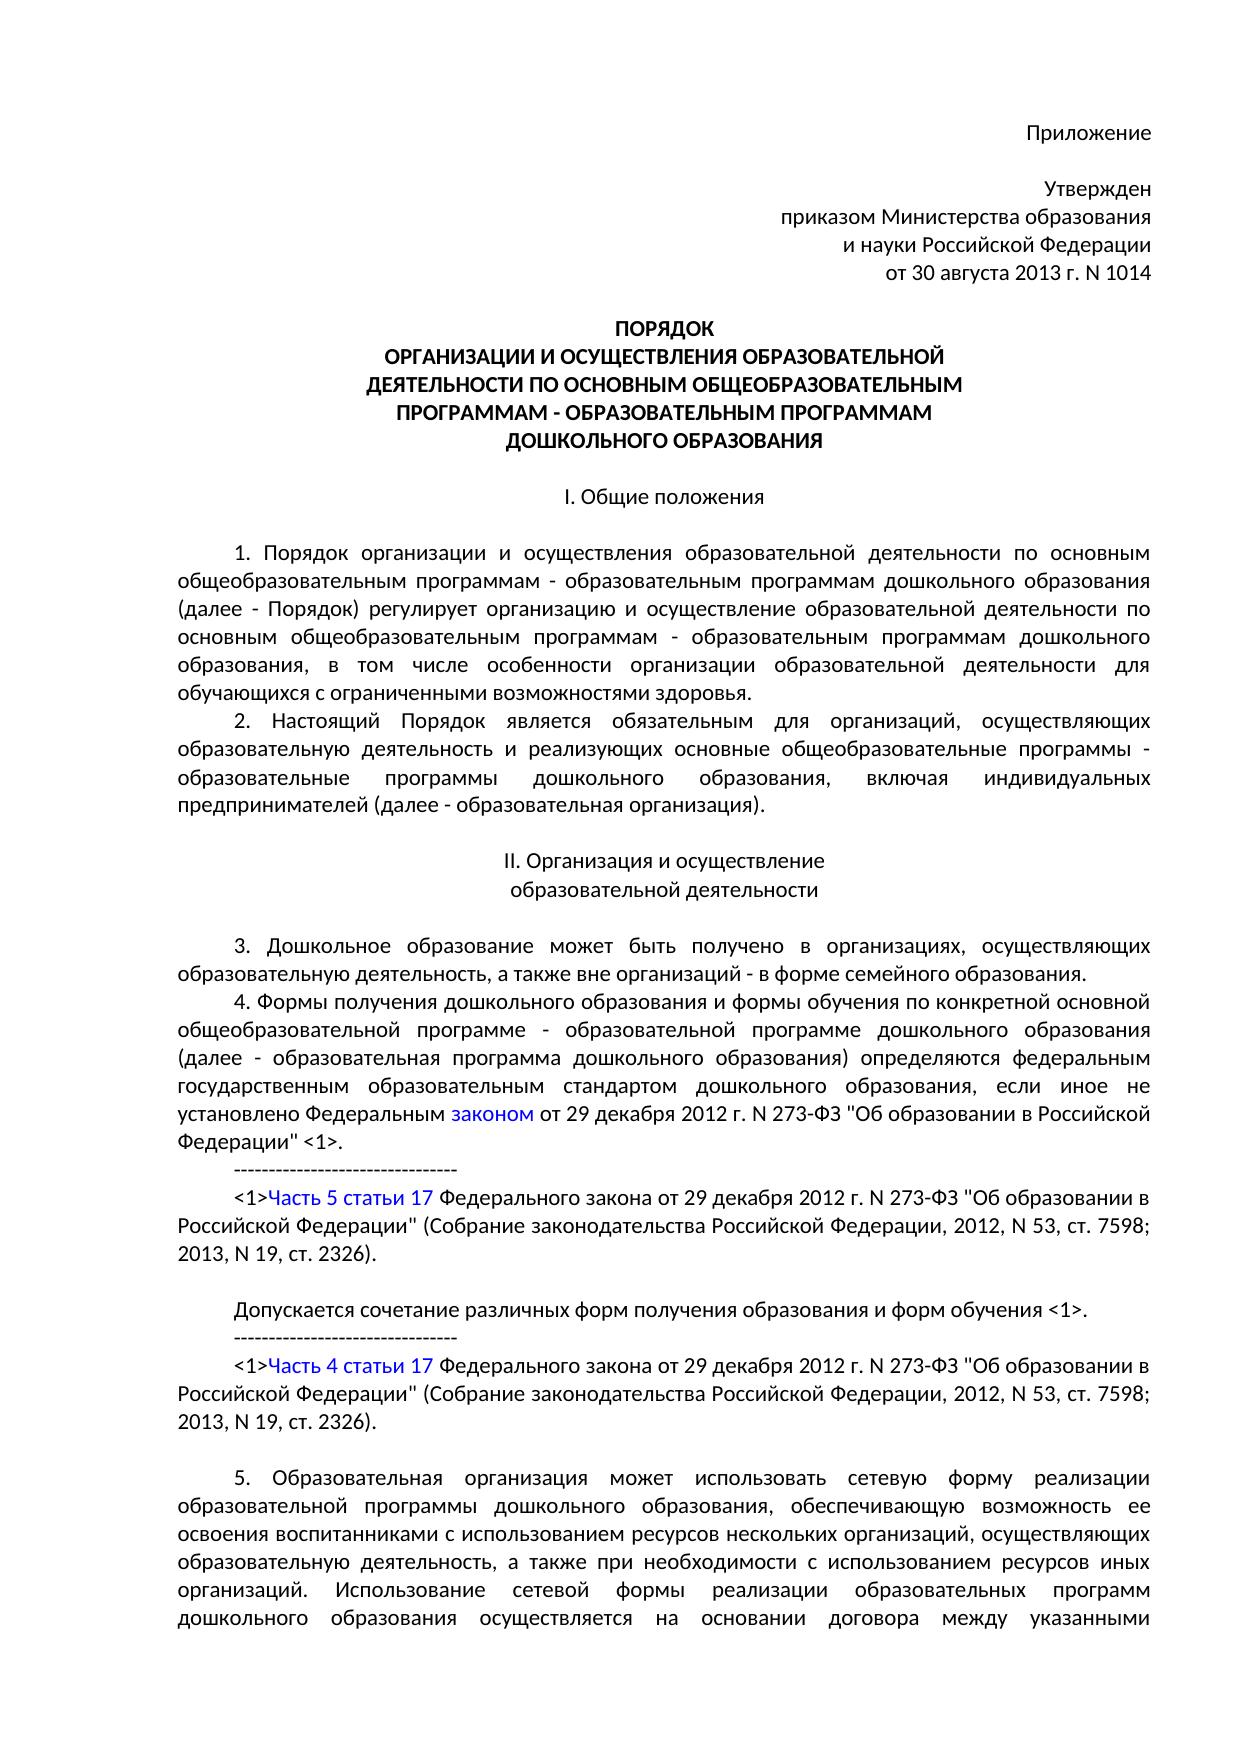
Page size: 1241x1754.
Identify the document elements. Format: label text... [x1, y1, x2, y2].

text -------------------------------- [177, 1155, 1152, 1183]
text -------------------------------- [177, 1323, 1152, 1351]
text I. Общие положения [177, 482, 1152, 510]
text 4. Формы получения дошкольного образования и формы обучения по конкретной основной общеобразовательной программе - образовательной программе дошкольного образования (далее - образовательная программа дошкольного образования) определяются федеральным государственным образовательным стандартом дошкольного образования, если иное не установлено Федеральным законом от 29 декабря . N 273-ФЗ "Об образовании в Российской Федерации" <1>. [177, 987, 1152, 1155]
text Утвержден [177, 174, 1152, 202]
text 1. Порядок организации и осуществления образовательной деятельности по основным общеобразовательным программам - образовательным программам дошкольного образования (далее - Порядок) регулирует организацию и осуществление образовательной деятельности по основным общеобразовательным программам - образовательным программам дошкольного образования, в том числе особенности организации образовательной деятельности для обучающихся с ограниченными возможностями здоровья. [177, 538, 1152, 707]
text ПРОГРАММАМ - ОБРАЗОВАТЕЛЬНЫМ ПРОГРАММАМ [177, 398, 1152, 426]
text приказом Министерства образования [177, 202, 1152, 230]
text 3. Дошкольное образование может быть получено в организациях, осуществляющих образовательную деятельность, а также вне организаций - в форме семейного образования. [177, 931, 1152, 987]
text ДЕЯТЕЛЬНОСТИ ПО ОСНОВНЫМ ОБЩЕОБРАЗОВАТЕЛЬНЫМ [177, 370, 1152, 398]
text ПОРЯДОК [177, 314, 1152, 342]
text ДОШКОЛЬНОГО ОБРАЗОВАНИЯ [177, 426, 1152, 454]
text ОРГАНИЗАЦИИ И ОСУЩЕСТВЛЕНИЯ ОБРАЗОВАТЕЛЬНОЙ [177, 342, 1152, 370]
text и науки Российской Федерации [177, 230, 1152, 258]
text от 30 августа . N 1014 [177, 258, 1152, 286]
text <1>Часть 4 статьи 17 Федерального закона от 29 декабря . N 273-ФЗ "Об образовании в Российской Федерации" (Собрание законодательства Российской Федерации, 2012, N 53, ст. 7598; 2013, N 19, ст. 2326). [177, 1351, 1152, 1435]
text Допускается сочетание различных форм получения образования и форм обучения <1>. [177, 1295, 1152, 1323]
text 2. Настоящий Порядок является обязательным для организаций, осуществляющих образовательную деятельность и реализующих основные общеобразовательные программы - образовательные программы дошкольного образования, включая индивидуальных предпринимателей (далее - образовательная организация). [177, 707, 1152, 819]
text II. Организация и осуществление [177, 847, 1152, 875]
text <1>Часть 5 статьи 17 Федерального закона от 29 декабря . N 273-ФЗ "Об образовании в Российской Федерации" (Собрание законодательства Российской Федерации, 2012, N 53, ст. 7598; 2013, N 19, ст. 2326). [177, 1183, 1152, 1267]
text образовательной деятельности [177, 875, 1152, 903]
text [177, 1463, 1152, 1631]
text Приложение [177, 118, 1152, 146]
